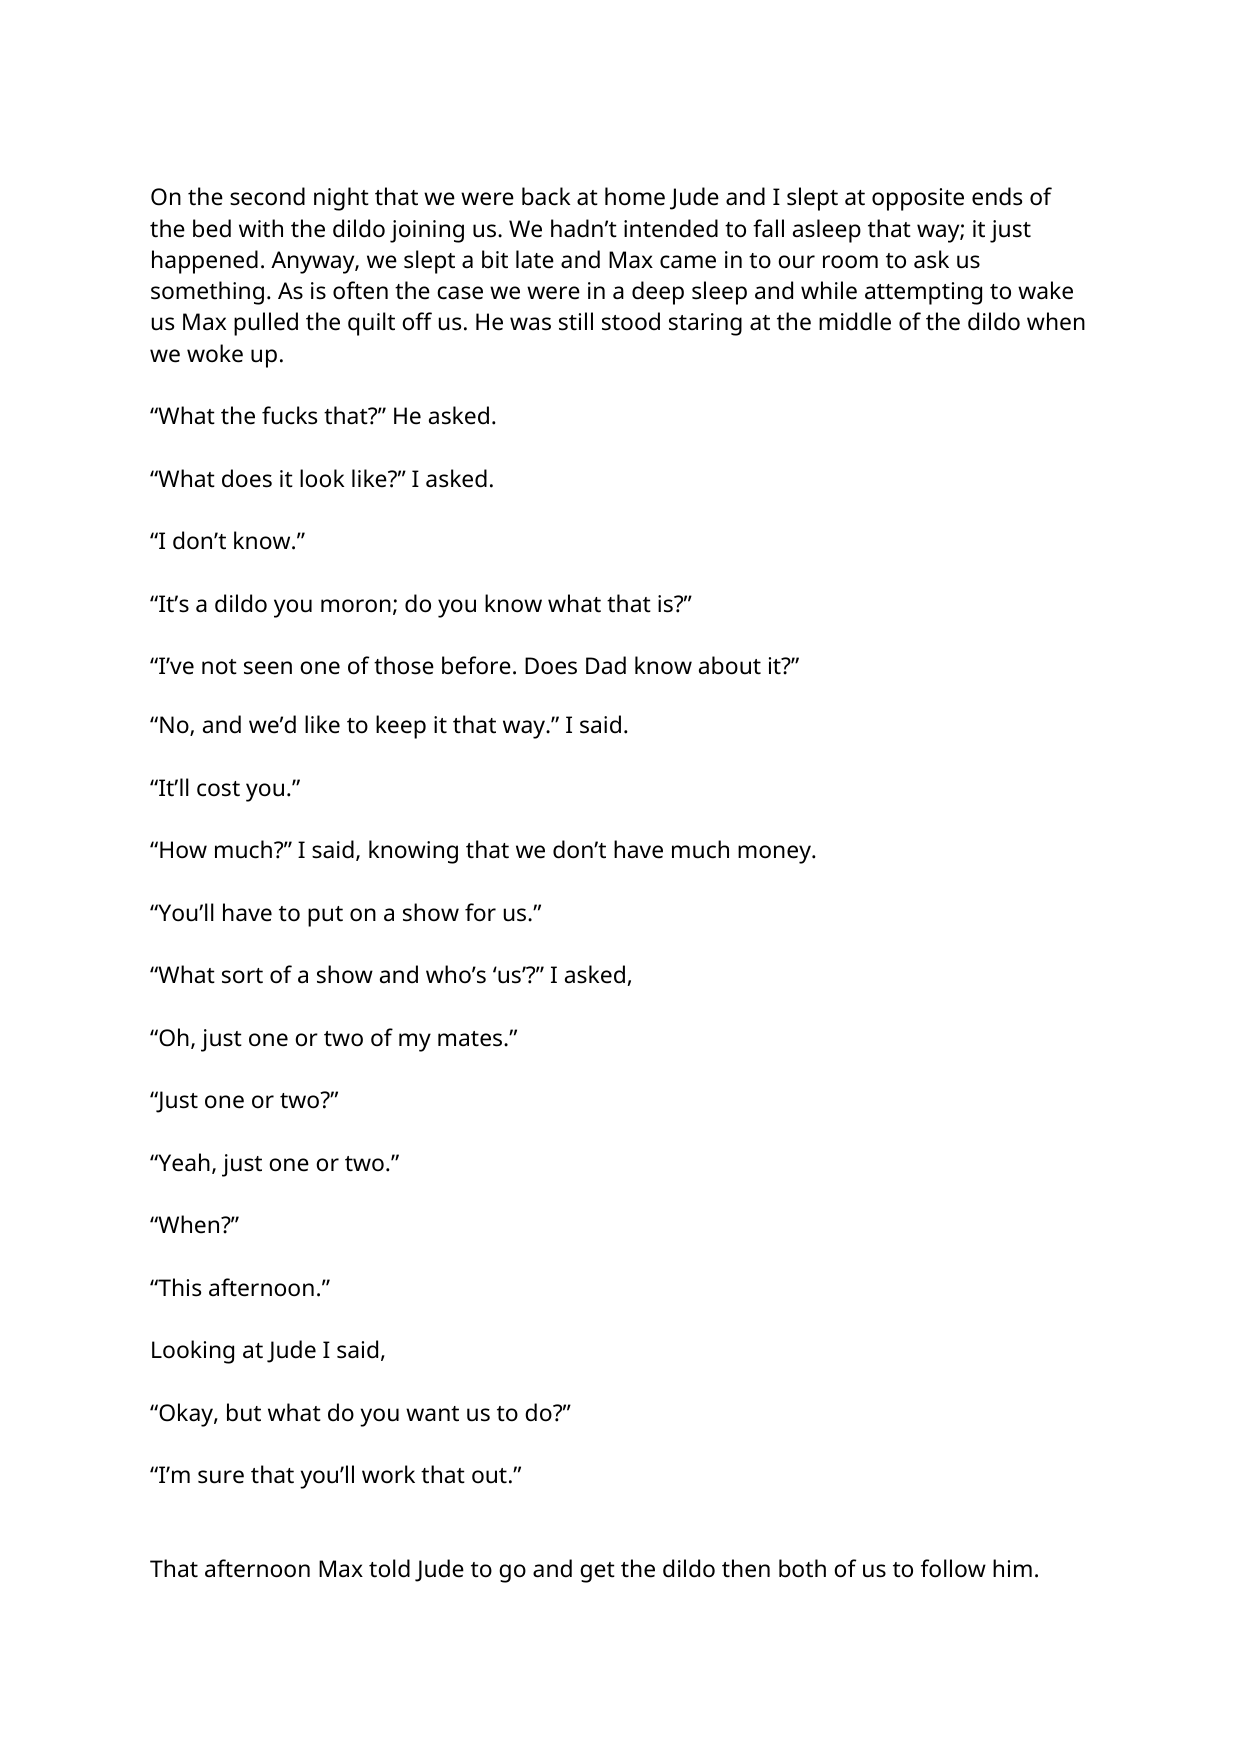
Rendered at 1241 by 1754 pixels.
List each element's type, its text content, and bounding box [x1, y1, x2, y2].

text “No, and we’d like to keep it that way.” I said. [150, 709, 1090, 741]
text Looking at Jude I said, [150, 1334, 1090, 1366]
text “What sort of a show and who’s ‘us’?” I asked, [150, 959, 1090, 991]
text “This afternoon.” [150, 1272, 1090, 1303]
text “What does it look like?” I asked. [150, 462, 1090, 494]
text “Just one or two?” [150, 1084, 1090, 1116]
text “I’m sure that you’ll work that out.” [150, 1459, 1090, 1491]
text “How much?” I said, knowing that we don’t have much money. [150, 834, 1090, 866]
text “Okay, but what do you want us to do?” [150, 1397, 1090, 1428]
text “It’s a dildo you moron; do you know what that is?” [150, 587, 1090, 619]
text That afternoon Max told Jude to go and get the dildo then both of us to follow him. [150, 1553, 1090, 1584]
text “I’ve not seen one of those before. Does Dad know about it?” [150, 650, 1090, 681]
text “I don’t know.” [150, 525, 1090, 556]
text “It’ll cost you.” [150, 772, 1090, 803]
text “You’ll have to put on a show for us.” [150, 897, 1090, 928]
text “What the fucks that?” He asked. [150, 400, 1090, 431]
text “Oh, just one or two of my mates.” [150, 1022, 1090, 1053]
text “Yeah, just one or two.” [150, 1147, 1090, 1178]
text On the second night that we were back at home Jude and I slept at opposite ends of the bed with the dildo joining us. We hadn’t intended to fall asleep that way; it just happened. Anyway, we slept a bit late and Max came in to our room to ask us something. As is often the case we were in a deep sleep and while attempting to wake us Max pulled the quilt off us. He was still stood staring at the middle of the dildo when we woke up. [150, 181, 1090, 369]
text “When?” [150, 1209, 1090, 1241]
